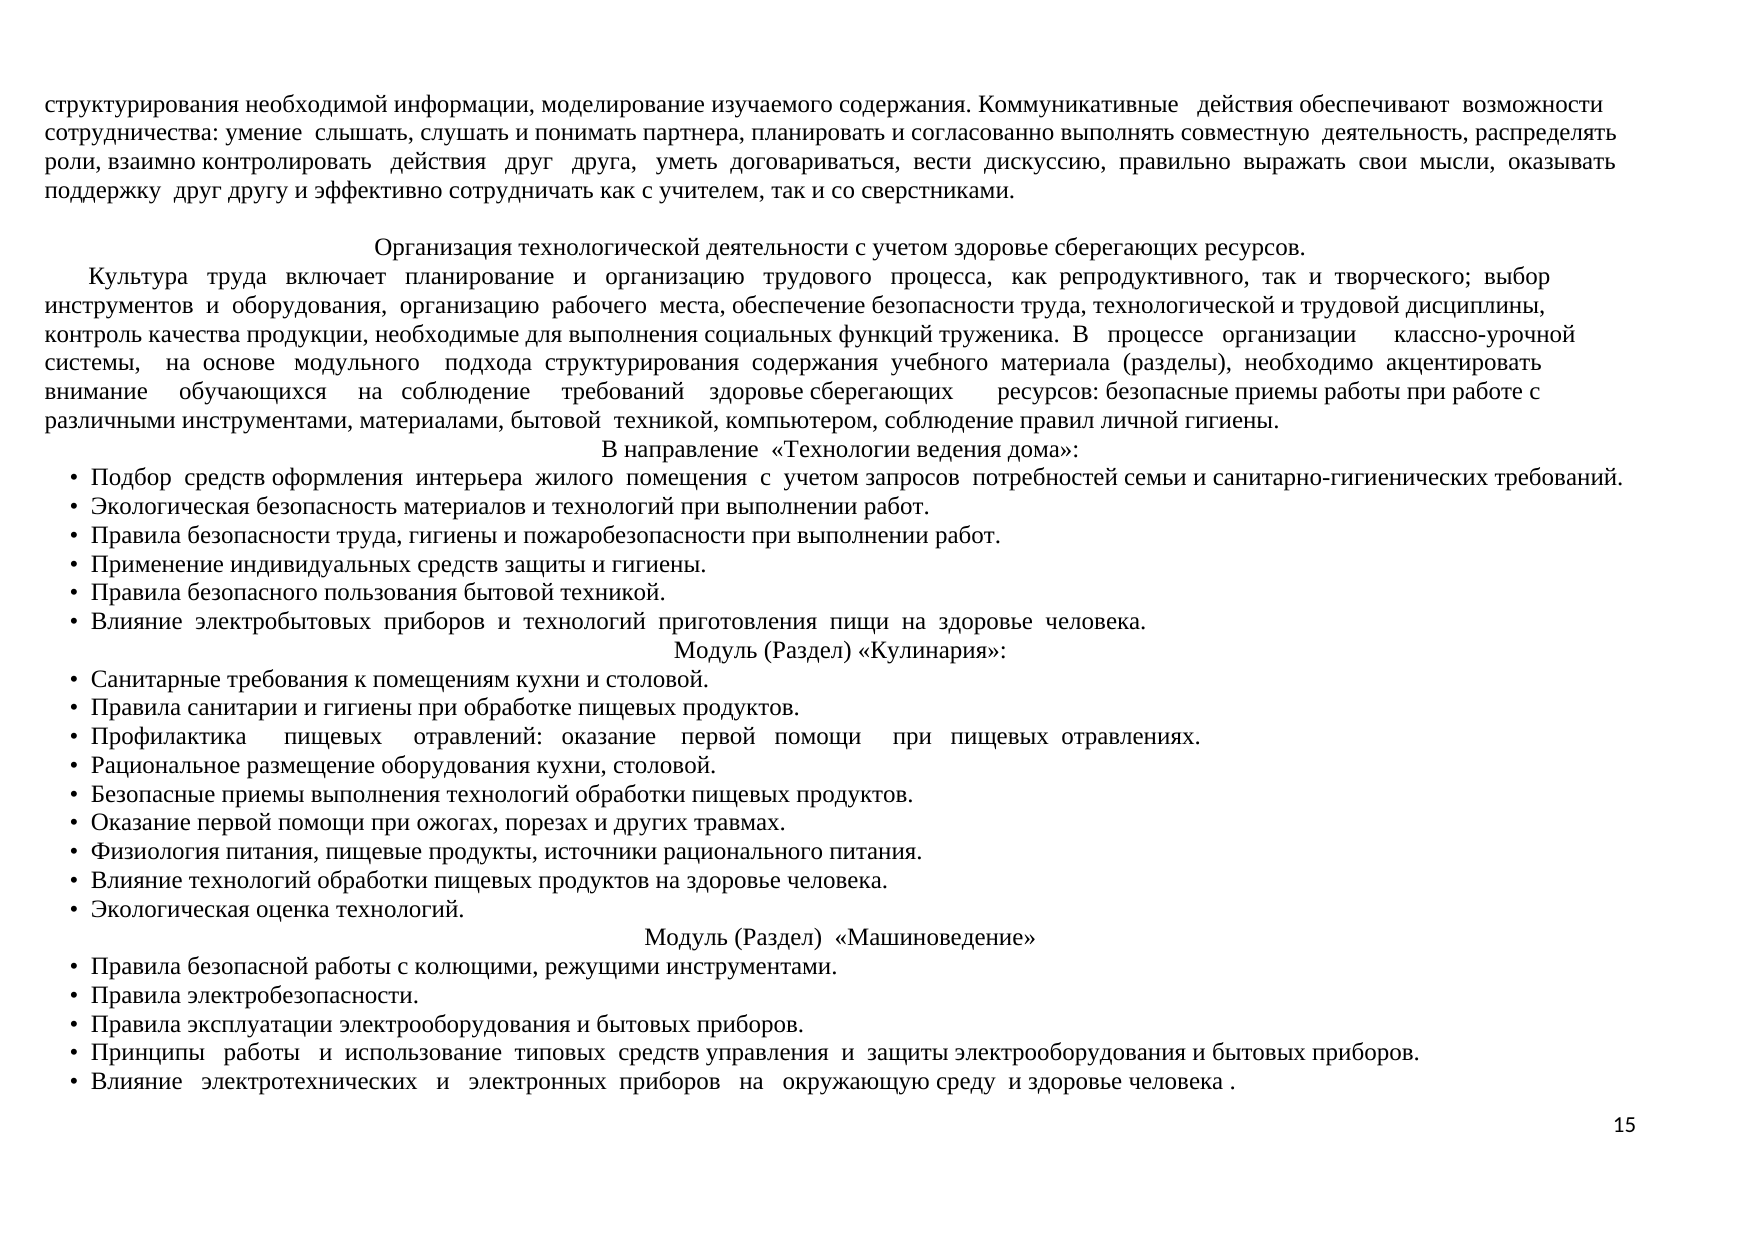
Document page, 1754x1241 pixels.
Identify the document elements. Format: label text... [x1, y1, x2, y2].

text • Правила безопасности труда, гигиены и пожаробезопасности при выполнении работ. [44, 520, 1636, 549]
text • Влияние электробытовых приборов и технологий приготовления пищи на здоровье человека. [44, 606, 1636, 635]
text • Принципы работы и использование типовых средств управления и защиты электрооборудования и бытовых приборов. [44, 1037, 1636, 1066]
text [44, 89, 1636, 204]
text • Профилактика пищевых отравлений: оказание первой помощи при пищевых отравлениях. [44, 721, 1636, 750]
text • Экологическая безопасность материалов и технологий при выполнении работ. [44, 491, 1636, 520]
text • Санитарные требования к помещениям кухни и столовой. [44, 664, 1636, 692]
text • Безопасные приемы выполнения технологий обработки пищевых продуктов. [44, 779, 1636, 807]
text • Экологическая оценка технологий. [44, 894, 1636, 922]
text Организация технологической деятельности с учетом здоровье сберегающих ресурсов. [44, 232, 1636, 261]
text Модуль (Раздел) «Кулинария»: [44, 635, 1636, 664]
text • Правила эксплуатации электрооборудования и бытовых приборов. [44, 1009, 1636, 1037]
text • Подбор средств оформления интерьера жилого помещения с учетом запросов потребностей семьи и санитарно-гигиенических требований. [44, 462, 1636, 491]
text • Физиология питания, пищевые продукты, источники рационального питания. [44, 836, 1636, 865]
text Модуль (Раздел) «Машиноведение» [44, 922, 1636, 951]
text • Рациональное размещение оборудования кухни, столовой. [44, 750, 1636, 779]
text • Влияние технологий обработки пищевых продуктов на здоровье человека. [44, 865, 1636, 894]
text • Правила безопасной работы с колющими, режущими инструментами. [44, 951, 1636, 980]
text • Влияние электротехнических и электронных приборов на окружающую среду и здоровье человека . [44, 1066, 1636, 1095]
text • Правила санитарии и гигиены при обработке пищевых продуктов. [44, 692, 1636, 721]
text • Правила электробезопасности. [44, 980, 1636, 1009]
text • Правила безопасного пользования бытовой техникой. [44, 577, 1636, 606]
text В направление «Технологии ведения дома»: [44, 434, 1636, 462]
text • Применение индивидуальных средств защиты и гигиены. [44, 549, 1636, 577]
text Культура труда включает планирование и организацию трудового процесса, как репродуктивного, так и творческого; выбор инструментов и оборудования, организацию рабочего места, обеспечение безопасности труда, технологической и трудовой дисциплины, контроль качества продукции, необходимые для выполнения социальных функций труженика. В процессе организации классно-урочной системы, на основе модульного подхода структурирования содержания учебного материала (разделы), необходимо акцентировать внимание обучающихся на соблюдение требований здоровье сберегающих ресурсов: безопасные приемы работы при работе с различными инструментами, материалами, бытовой техникой, компьютером, соблюдение правил личной гигиены. [44, 261, 1636, 434]
text • Оказание первой помощи при ожогах, порезах и других травмах. [44, 807, 1636, 836]
